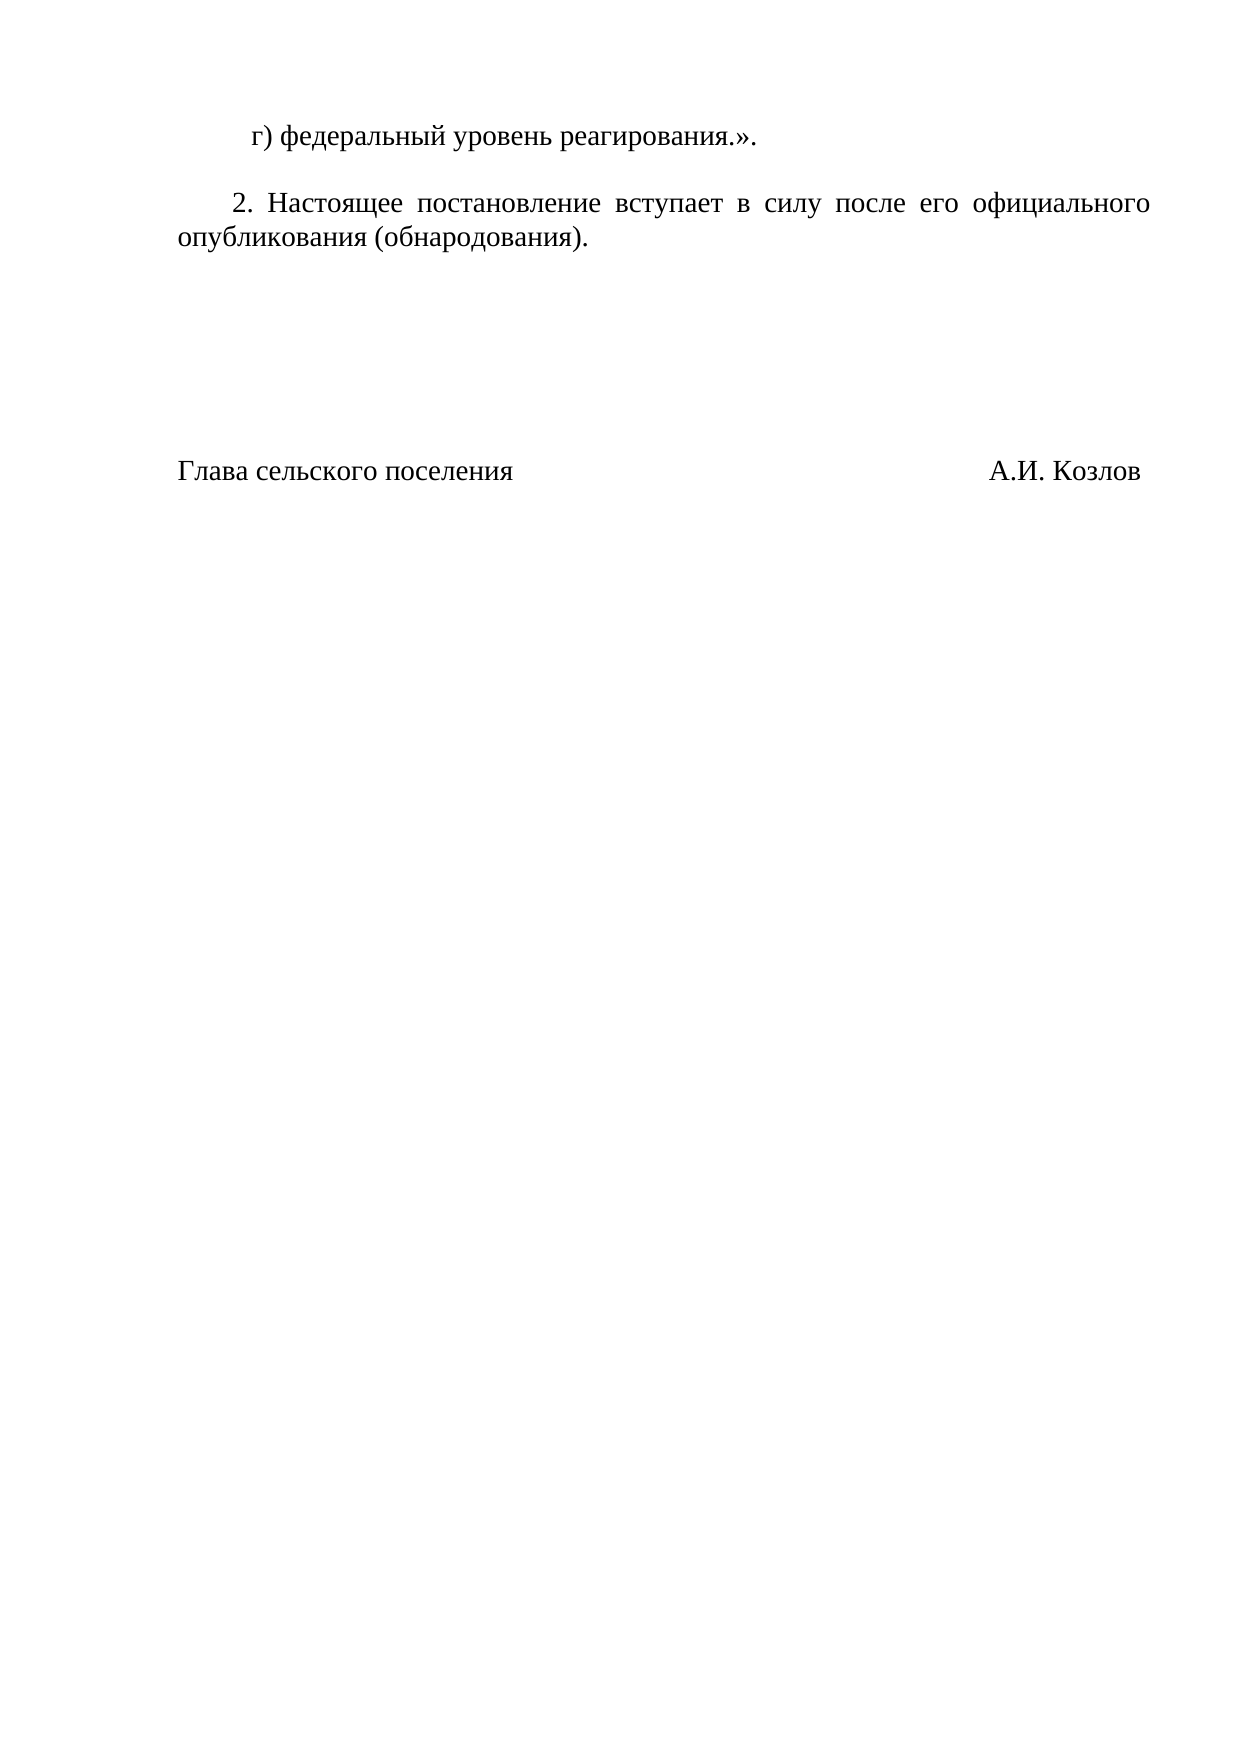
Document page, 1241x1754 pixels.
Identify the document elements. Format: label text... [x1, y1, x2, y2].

text г) федеральный уровень реагирования.». [177, 118, 1152, 152]
text 2. Настоящее постановление вступает в силу после его официального опубликования (обнародования). [177, 185, 1152, 252]
text Глава сельского поселения А.И. Козлов [177, 453, 1152, 487]
